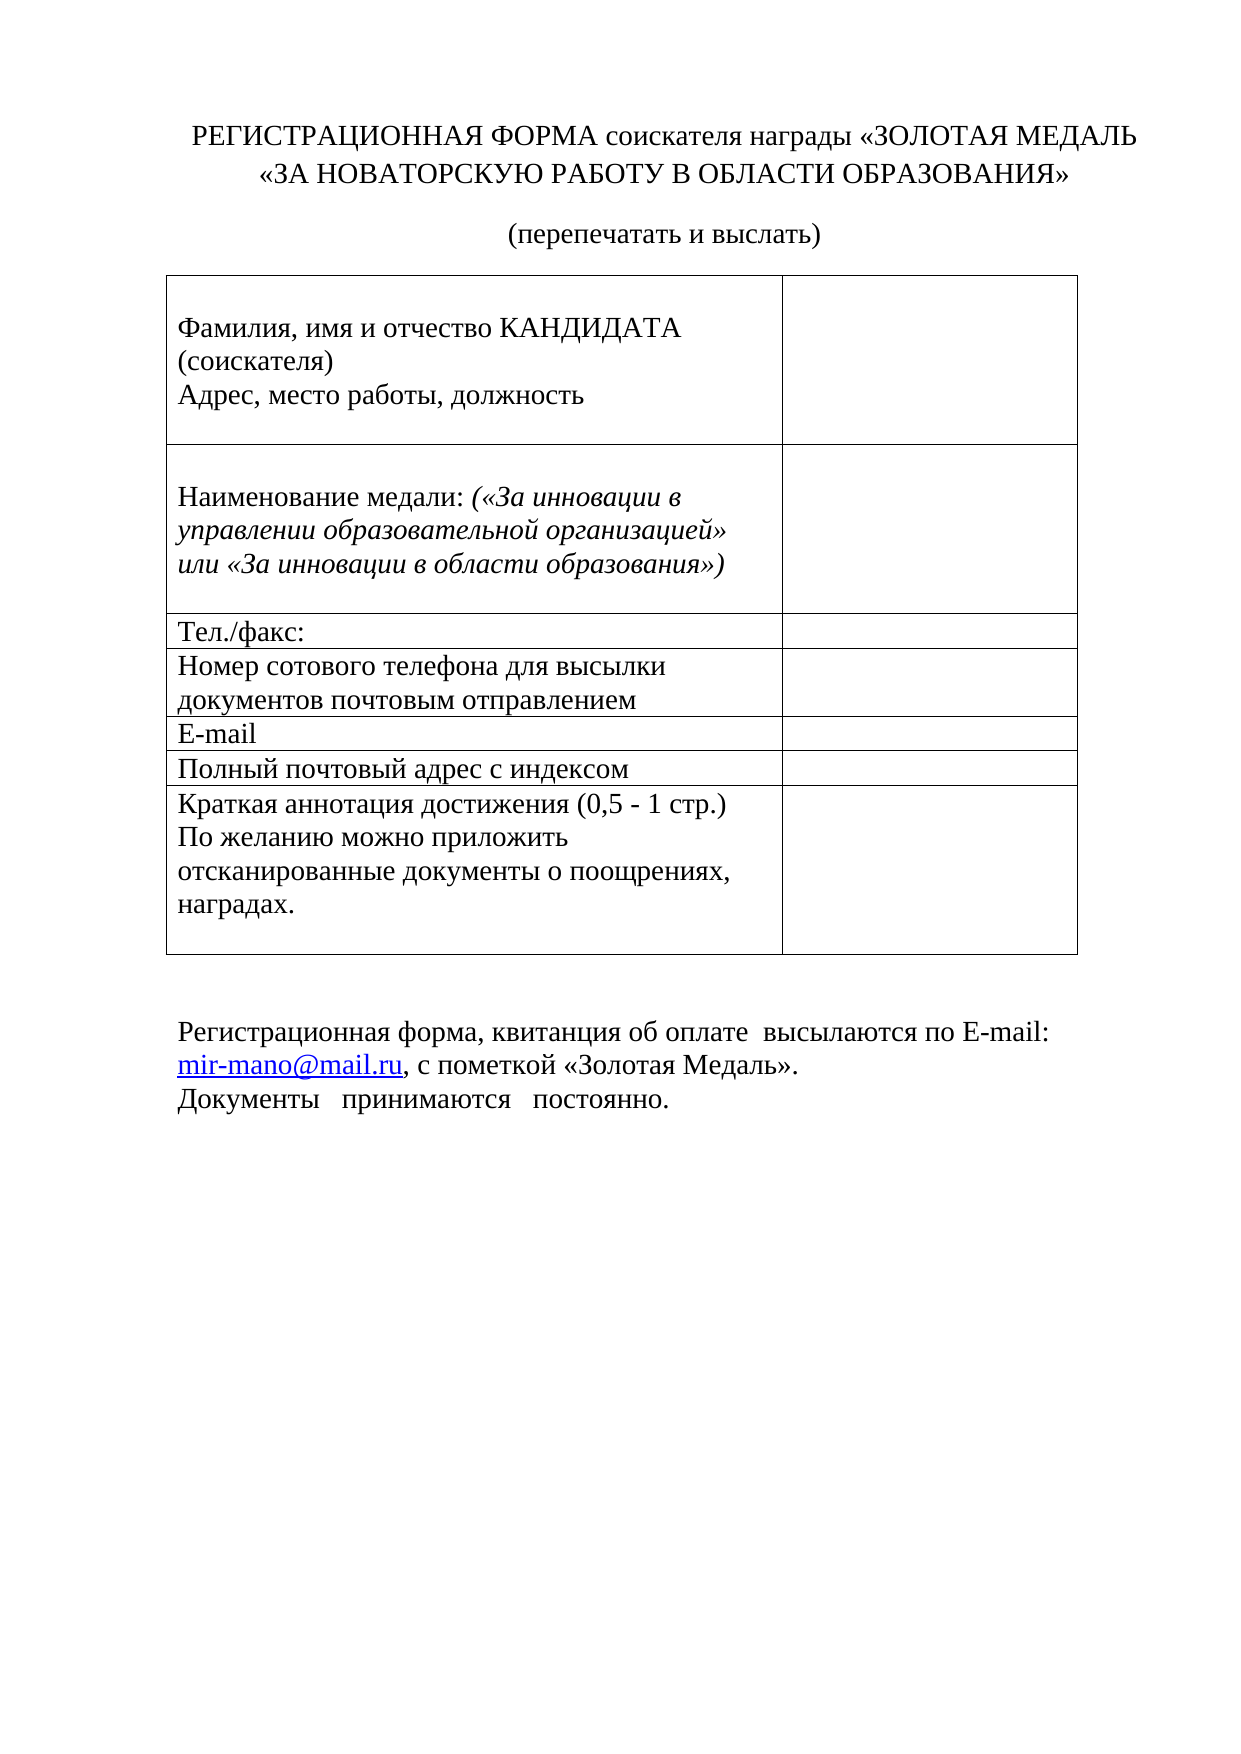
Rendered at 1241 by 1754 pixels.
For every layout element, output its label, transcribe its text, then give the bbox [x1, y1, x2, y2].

table_cell [783, 717, 1077, 750]
text Документы принимаются постоянно. [177, 1081, 1152, 1114]
table_cell [783, 445, 1077, 613]
table_header [783, 276, 1077, 444]
table_cell Тел./факс: [167, 614, 782, 647]
text (перепечатать и выслать) [177, 216, 1152, 249]
text Регистрационная форма, квитанция об оплате высылаются по E-mail: [177, 1014, 1152, 1047]
table_cell [783, 751, 1077, 785]
table_cell [783, 786, 1077, 953]
table_header Фамилия, имя и отчество КАНДИДАТА (соискателя) Адрес, место работы, должность [167, 276, 782, 444]
table_cell E-mail [167, 717, 782, 750]
text mir-mano@mail.ru, с пометкой «Золотая Медаль». [177, 1047, 1152, 1081]
table_cell [783, 614, 1077, 647]
text РЕГИСТРАЦИОННАЯ ФОРМА соискателя награды «ЗОЛОТАЯ МЕДАЛЬ «ЗА НОВАТОРСКУЮ РАБОТУ В ОБЛАСТИ ОБРАЗОВАНИЯ» [177, 118, 1152, 190]
table_cell Краткая аннотация достижения (0,5 - 1 стр.) По желанию можно приложить отсканированные документы о поощрениях, наградах. [167, 786, 782, 953]
table_cell [783, 649, 1077, 716]
table_cell Наименование медали: («За инновации в управлении образовательной организацией» или «За инновации в области образования») [167, 445, 782, 613]
table_cell Номер сотового телефона для высылки документов почтовым отправлением [167, 649, 782, 716]
table_cell Полный почтовый адрес с индексом [167, 751, 782, 785]
